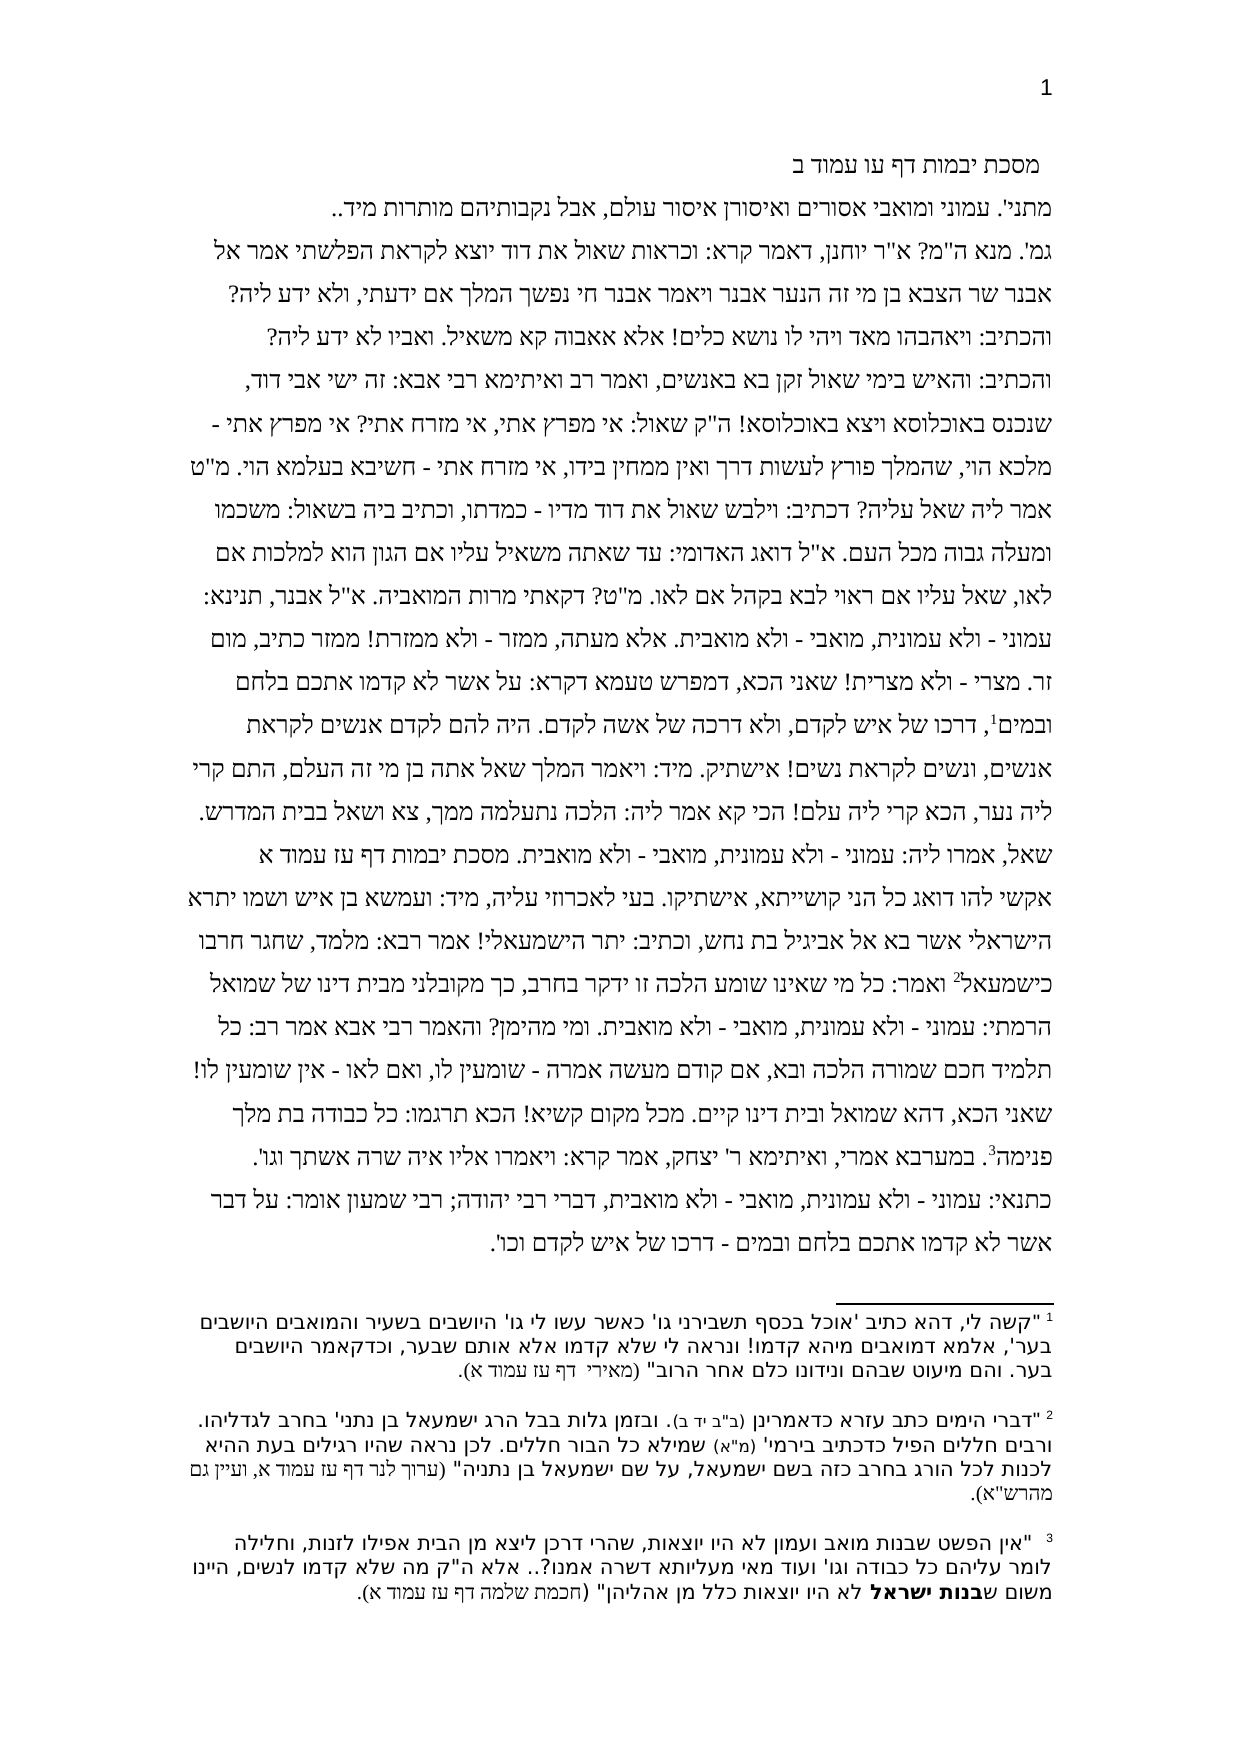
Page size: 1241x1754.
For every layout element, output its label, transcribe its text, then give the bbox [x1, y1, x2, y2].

text מסכת יבמות דף עו עמוד ב [187, 150, 1053, 179]
text מתני'. עמוני ומואבי אסורים ואיסורן איסור עולם, אבל נקבותיהם מותרות מיד.. [187, 193, 1053, 222]
text גמ'. מנא ה"מ? א"ר יוחנן, דאמר קרא: וכראות שאול את דוד יוצא לקראת הפלשתי אמר אל אבנר שר הצבא בן מי זה הנער אבנר ויאמר אבנר חי נפשך המלך אם ידעתי, ולא ידע ליה? והכתיב: ויאהבהו מאד ויהי לו נושא כלים! אלא אאבוה קא משאיל. ואביו לא ידע ליה? והכתיב: והאיש בימי שאול זקן בא באנשים, ואמר רב ואיתימא רבי אבא: זה ישי אבי דוד, שנכנס באוכלוסא ויצא באוכלוסא! ה"ק שאול: אי מפרץ אתי, אי מזרח אתי? אי מפרץ אתי - מלכא הוי, שהמלך פורץ לעשות דרך ואין ממחין בידו, אי מזרח אתי - חשיבא בעלמא הוי. מ"ט אמר ליה שאל עליה? דכתיב: וילבש שאול את דוד מדיו - כמדתו, וכתיב ביה בשאול: משכמו ומעלה גבוה מכל העם. א"ל דואג האדומי: עד שאתה משאיל עליו אם הגון הוא למלכות אם לאו, שאל עליו אם ראוי לבא בקהל אם לאו. מ"ט? דקאתי מרות המואביה. א"ל אבנר, תנינא: עמוני - ולא עמונית, מואבי - ולא מואבית. אלא מעתה, ממזר - ולא ממזרת! ממזר כתיב, מום זר. מצרי - ולא מצרית! שאני הכא, דמפרש טעמא דקרא: על אשר לא קדמו אתכם בלחם ובמים, דרכו של איש לקדם, ולא דרכה של אשה לקדם. היה להם לקדם אנשים לקראת אנשים, ונשים לקראת נשים! אישתיק. מיד: ויאמר המלך שאל אתה בן מי זה העלם, התם קרי ליה נער, הכא קרי ליה עלם! הכי קא אמר ליה: הלכה נתעלמה ממך, צא ושאל בבית המדרש. שאל, אמרו ליה: עמוני - ולא עמונית, מואבי - ולא מואבית. מסכת יבמות דף עז עמוד א [187, 236, 1053, 869]
text אקשי להו דואג כל הני קושייתא, אישתיקו. בעי לאכרוזי עליה, מיד: ועמשא בן איש ושמו יתרא הישראלי אשר בא אל אביגיל בת נחש, וכתיב: יתר הישמעאלי! אמר רבא: מלמד, שחגר חרבו כישמעאל ואמר: כל מי שאינו שומע הלכה זו ידקר בחרב, כך מקובלני מבית דינו של שמואל הרמתי: עמוני - ולא עמונית, מואבי - ולא מואבית. ומי מהימן? והאמר רבי אבא אמר רב: כל תלמיד חכם שמורה הלכה ובא, אם קודם מעשה אמרה - שומעין לו, ואם לאו - אין שומעין לו! שאני הכא, דהא שמואל ובית דינו קיים. מכל מקום קשיא! הכא תרגמו: כל כבודה בת מלך פנימה. במערבא אמרי, ואיתימא ר' יצחק, אמר קרא: ויאמרו אליו איה שרה אשתך וגו'. כתנאי: עמוני - ולא עמונית, מואבי - ולא מואבית, דברי רבי יהודה; רבי שמעון אומר: על דבר אשר לא קדמו אתכם בלחם ובמים - דרכו של איש לקדם וכו'. [187, 883, 1053, 1257]
